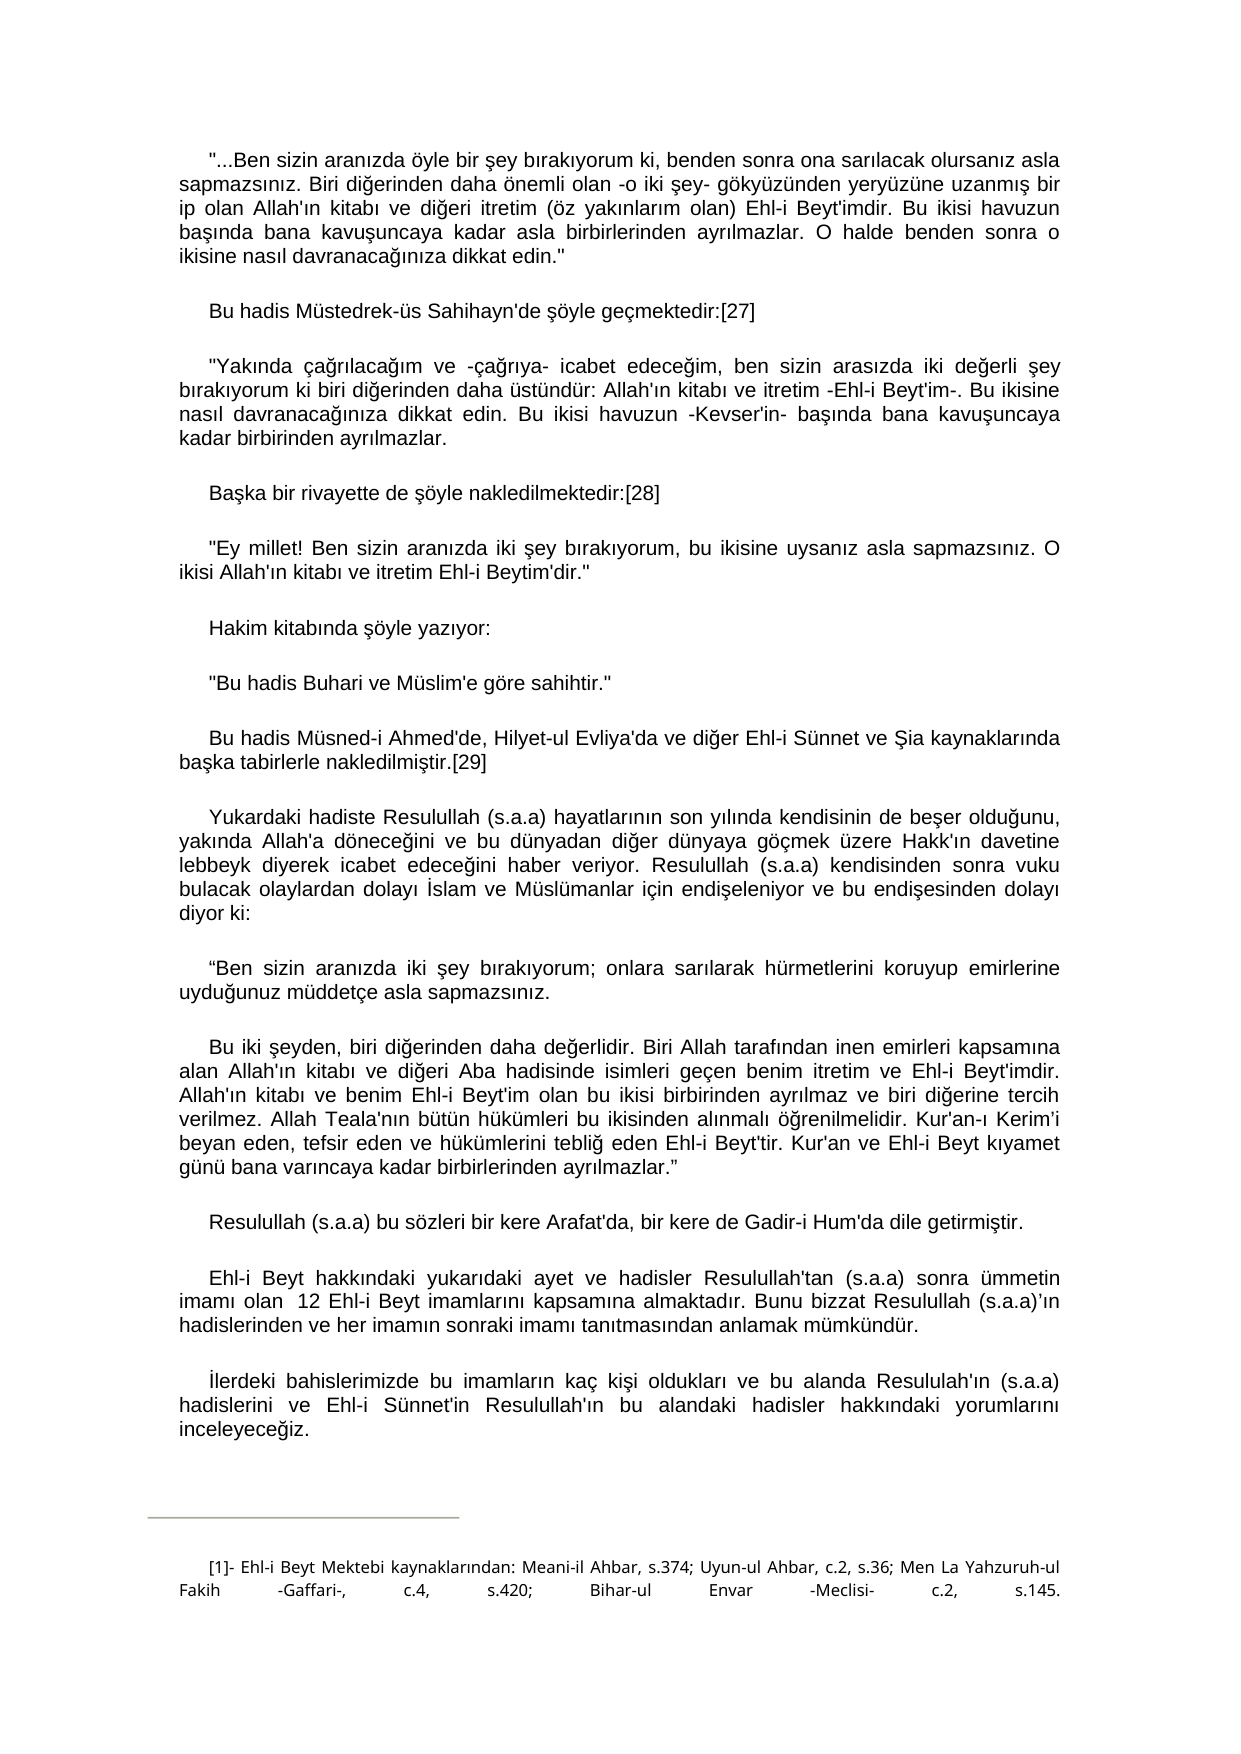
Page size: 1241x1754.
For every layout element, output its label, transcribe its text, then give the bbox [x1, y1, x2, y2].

text Resulullah (s.a.a) bu sözleri bir kere Arafat'da, bir kere de Gadir-i Hum'da dile getirmiştir. [179, 1210, 1061, 1234]
text Bu hadis Müsned-i Ahmed'de, Hilyet-ul Evliya'da ve diğer Ehl-i Sünnet ve Şia kaynaklarında başka tabirlerle nakledilmiştir.[29] [179, 726, 1061, 774]
text Bu iki şeyden, biri diğerinden daha değerlidir. Biri Allah tarafından inen emirleri kapsamına alan Allah'ın kitabı ve diğeri Aba hadisinde isimleri geçen benim itretim ve Ehl-i Beyt'imdir. Allah'ın kitabı ve benim Ehl-i Beyt'im olan bu ikisi birbirinden ayrılmaz ve biri diğerine tercih verilmez. Allah Teala'nın bütün hükümleri bu ikisinden alınmalı öğrenilmelidir. Kur'an-ı Kerim’i beyan eden, tefsir eden ve hükümlerini tebliğ eden Ehl-i Beyt'tir. Kur'an ve Ehl-i Beyt kıyamet günü bana varıncaya kadar birbirlerinden ayrılmazlar.” [179, 1035, 1061, 1179]
text "...Ben sizin aranızda öyle bir şey bırakıyorum ki, benden sonra ona sarılacak olursanız asla sapmazsınız. Biri diğerinden daha önemli olan -o iki şey- gökyüzünden yeryüzüne uzanmış bir ip olan Allah'ın kitabı ve diğeri itretim (öz yakınlarım olan) Ehl-i Beyt'imdir. Bu ikisi havuzun başında bana kavuşuncaya kadar asla birbirlerinden ayrılmazlar. O halde benden sonra o ikisine nasıl davranacağınıza dikkat edin." [179, 148, 1061, 267]
text "Yakında çağrılacağım ve -çağrıya- icabet edeceğim, ben sizin arasızda iki değerli şey bırakıyorum ki biri diğerinden daha üstündür: Allah'ın kitabı ve itretim -Ehl-i Beyt'im-. Bu ikisine nasıl davranacağınıza dikkat edin. Bu ikisi havuzun -Kevser'in- başında bana kavuşuncaya kadar birbirinden ayrılmazlar. [179, 354, 1061, 450]
text Ehl-i Beyt hakkındaki yukarıdaki ayet ve hadisler Resulullah'tan (s.a.a) sonra ümmetin imamı olan 12 Ehl-i Beyt imamlarını kapsamına almaktadır. Bunu bizzat Resulullah (s.a.a)’ın hadislerinden ve her imamın sonraki imamı tanıtmasından anlamak mümkündür. [179, 1265, 1061, 1337]
text İlerdeki bahislerimizde bu imamların kaç kişi oldukları ve bu alanda Resululah'ın (s.a.a) hadislerini ve Ehl-i Sünnet'in Resulullah'ın bu alandaki hadisler hakkındaki yorumlarını inceleyeceğiz. [179, 1368, 1061, 1440]
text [179, 1556, 1061, 1602]
text "Bu hadis Buhari ve Müslim'e göre sahihtir." [179, 671, 1061, 694]
text Başka bir rivayette de şöyle nakledilmektedir:[28] [179, 481, 1061, 505]
text Hakim kitabında şöyle yazıyor: [179, 615, 1061, 639]
text "Ey millet! Ben sizin aranızda iki şey bırakıyorum, bu ikisine uysanız asla sapmazsınız. O ikisi Allah'ın kitabı ve itretim Ehl-i Beytim'dir." [179, 536, 1061, 584]
text Bu hadis Müstedrek-üs Sahihayn'de şöyle geçmektedir:[27] [179, 299, 1061, 323]
text Yukardaki hadiste Resulullah (s.a.a) hayatlarının son yılında kendisinin de beşer olduğunu, yakında Allah'a döneceğini ve bu dünyadan diğer dünyaya göçmek üzere Hakk'ın davetine lebbeyk diyerek icabet edeceğini haber veriyor. Resulullah (s.a.a) kendisinden sonra vuku bulacak olaylardan dolayı İslam ve Müslümanlar için endişeleniyor ve bu endişesinden dolayı diyor ki: [179, 805, 1061, 925]
text “Ben sizin aranızda iki şey bırakıyorum; onlara sarılarak hürmetlerini koruyup emirlerine uyduğunuz müddetçe asla sapmazsınız. [179, 956, 1061, 1004]
